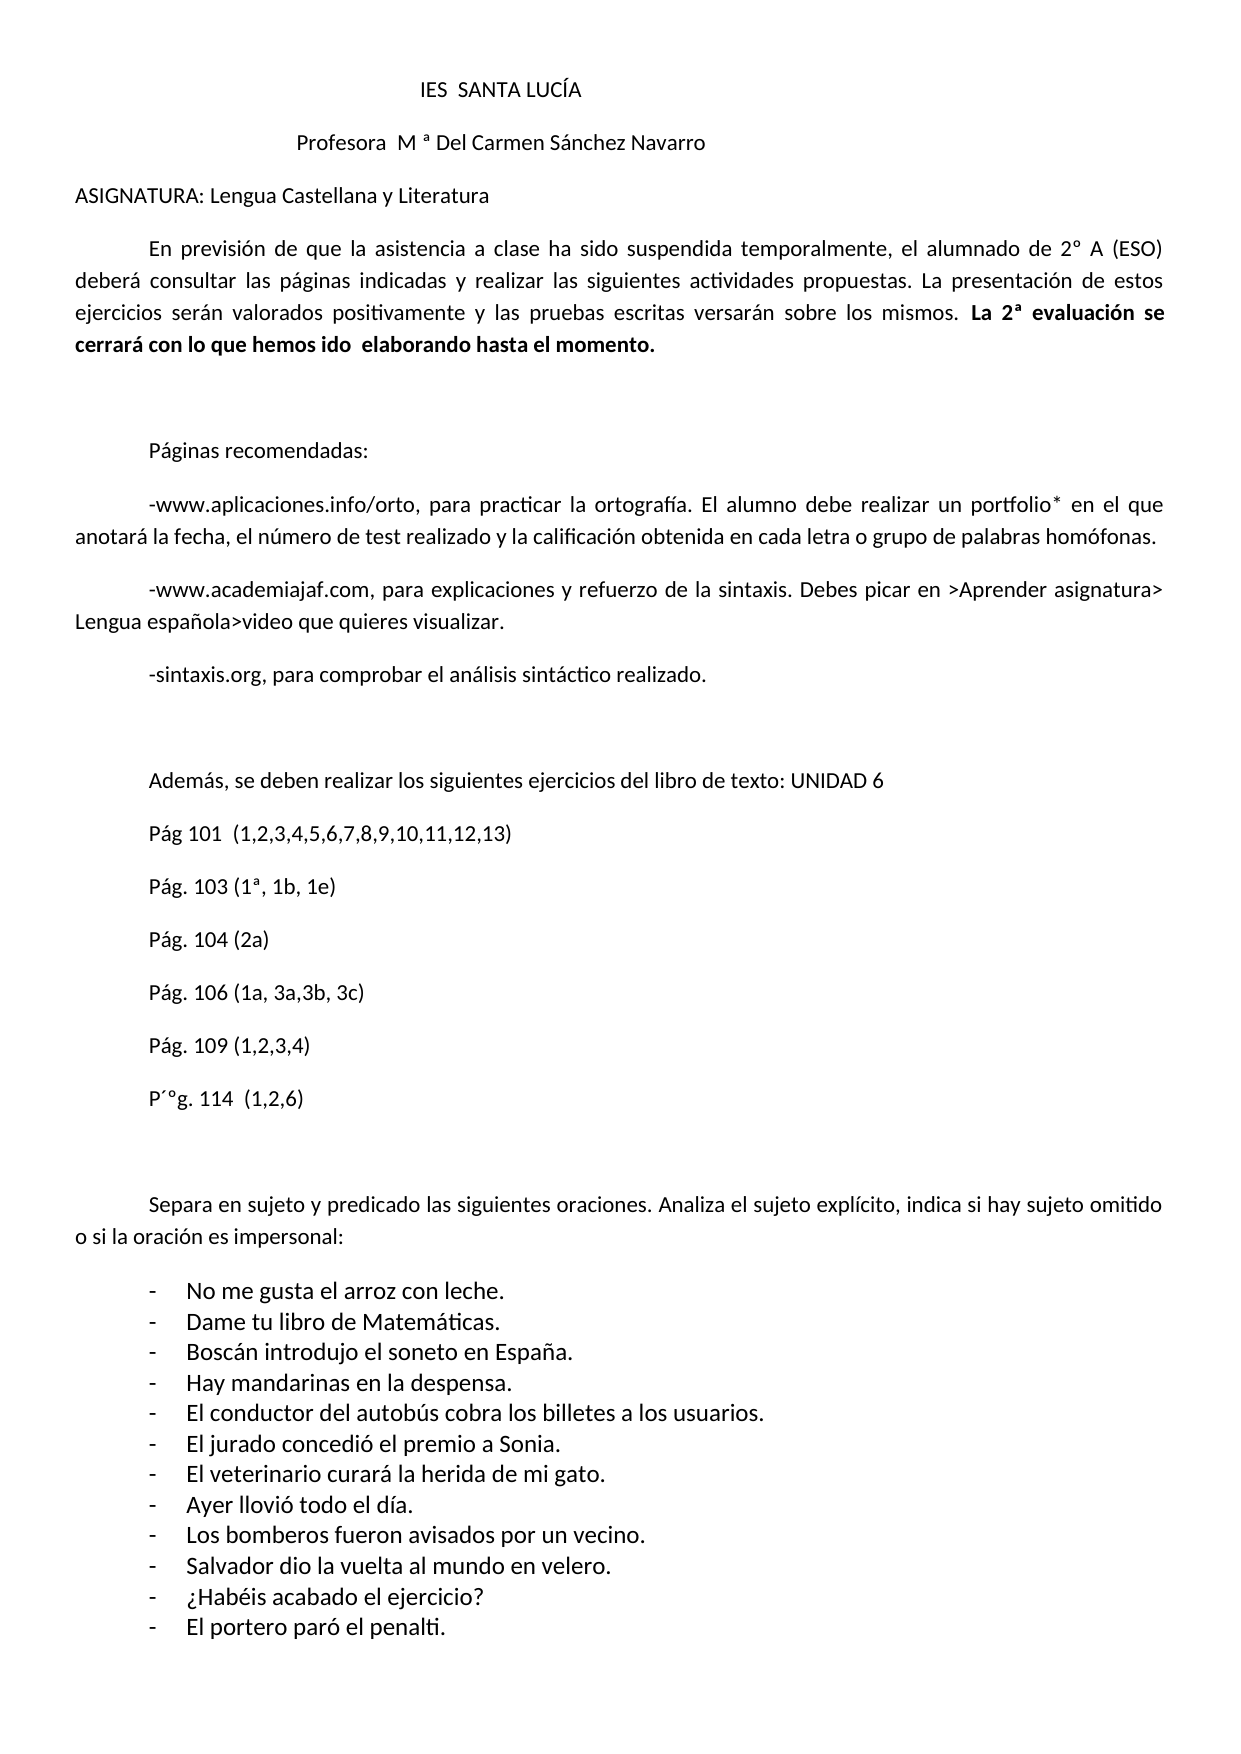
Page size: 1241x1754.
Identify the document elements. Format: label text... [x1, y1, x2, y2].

list El portero paró el penalti. [149, 1611, 1165, 1642]
list ¿Habéis acabado el ejercicio? [149, 1581, 1165, 1611]
text -sintaxis.org, para comprobar el análisis sintáctico realizado. [75, 660, 1165, 688]
text -www.academiajaf.com, para explicaciones y refuerzo de la sintaxis. Debes picar en >Aprender asignatura> Lengua española>video que quieres visualizar. [75, 575, 1165, 635]
list Hay mandarinas en la despensa. [149, 1367, 1165, 1398]
text En previsión de que la asistencia a clase ha sido suspendida temporalmente, el alumnado de 2º A (ESO) deberá consultar las páginas indicadas y realizar las siguientes actividades propuestas. La presentación de estos ejercicios serán valorados positivamente y las pruebas escritas versarán sobre los mismos. La 2ª evaluación se cerrará con lo que hemos ido elaborando hasta el momento. [75, 234, 1165, 359]
list Los bomberos fueron avisados por un vecino. [149, 1520, 1165, 1550]
text P´ºg. 114 (1,2,6) [75, 1084, 1165, 1112]
list El jurado concedió el premio a Sonia. [149, 1428, 1165, 1459]
text Separa en sujeto y predicado las siguientes oraciones. Analiza el sujeto explícito, indica si hay sujeto omitido o si la oración es impersonal: [75, 1190, 1165, 1251]
list El conductor del autobús cobra los billetes a los usuarios. [149, 1398, 1165, 1428]
text Pág. 109 (1,2,3,4) [75, 1031, 1165, 1059]
list Dame tu libro de Matemáticas. [149, 1306, 1165, 1337]
list El veterinario curará la herida de mi gato. [149, 1459, 1165, 1489]
list Boscán introdujo el soneto en España. [149, 1337, 1165, 1367]
text -www.aplicaciones.info/orto, para practicar la ortografía. El alumno debe realizar un portfolio* en el que anotará la fecha, el número de test realizado y la calificación obtenida en cada letra o grupo de palabras homófonas. [75, 490, 1165, 550]
text Pág 101 (1,2,3,4,5,6,7,8,9,10,11,12,13) [75, 819, 1165, 847]
text Pág. 104 (2a) [75, 925, 1165, 953]
text Además, se deben realizar los siguientes ejercicios del libro de texto: UNIDAD 6 [75, 766, 1165, 794]
text Pág. 106 (1a, 3a,3b, 3c) [75, 978, 1165, 1006]
text IES SANTA LUCÍA [75, 75, 1165, 103]
text Páginas recomendadas: [75, 437, 1165, 465]
text ASIGNATURA: Lengua Castellana y Literatura [75, 181, 1165, 209]
text Pág. 103 (1ª, 1b, 1e) [75, 872, 1165, 900]
list Ayer llovió todo el día. [149, 1489, 1165, 1520]
text Profesora M ª Del Carmen Sánchez Navarro [75, 128, 1165, 156]
list Salvador dio la vuelta al mundo en velero. [149, 1550, 1165, 1581]
list No me gusta el arroz con leche. [149, 1276, 1165, 1306]
